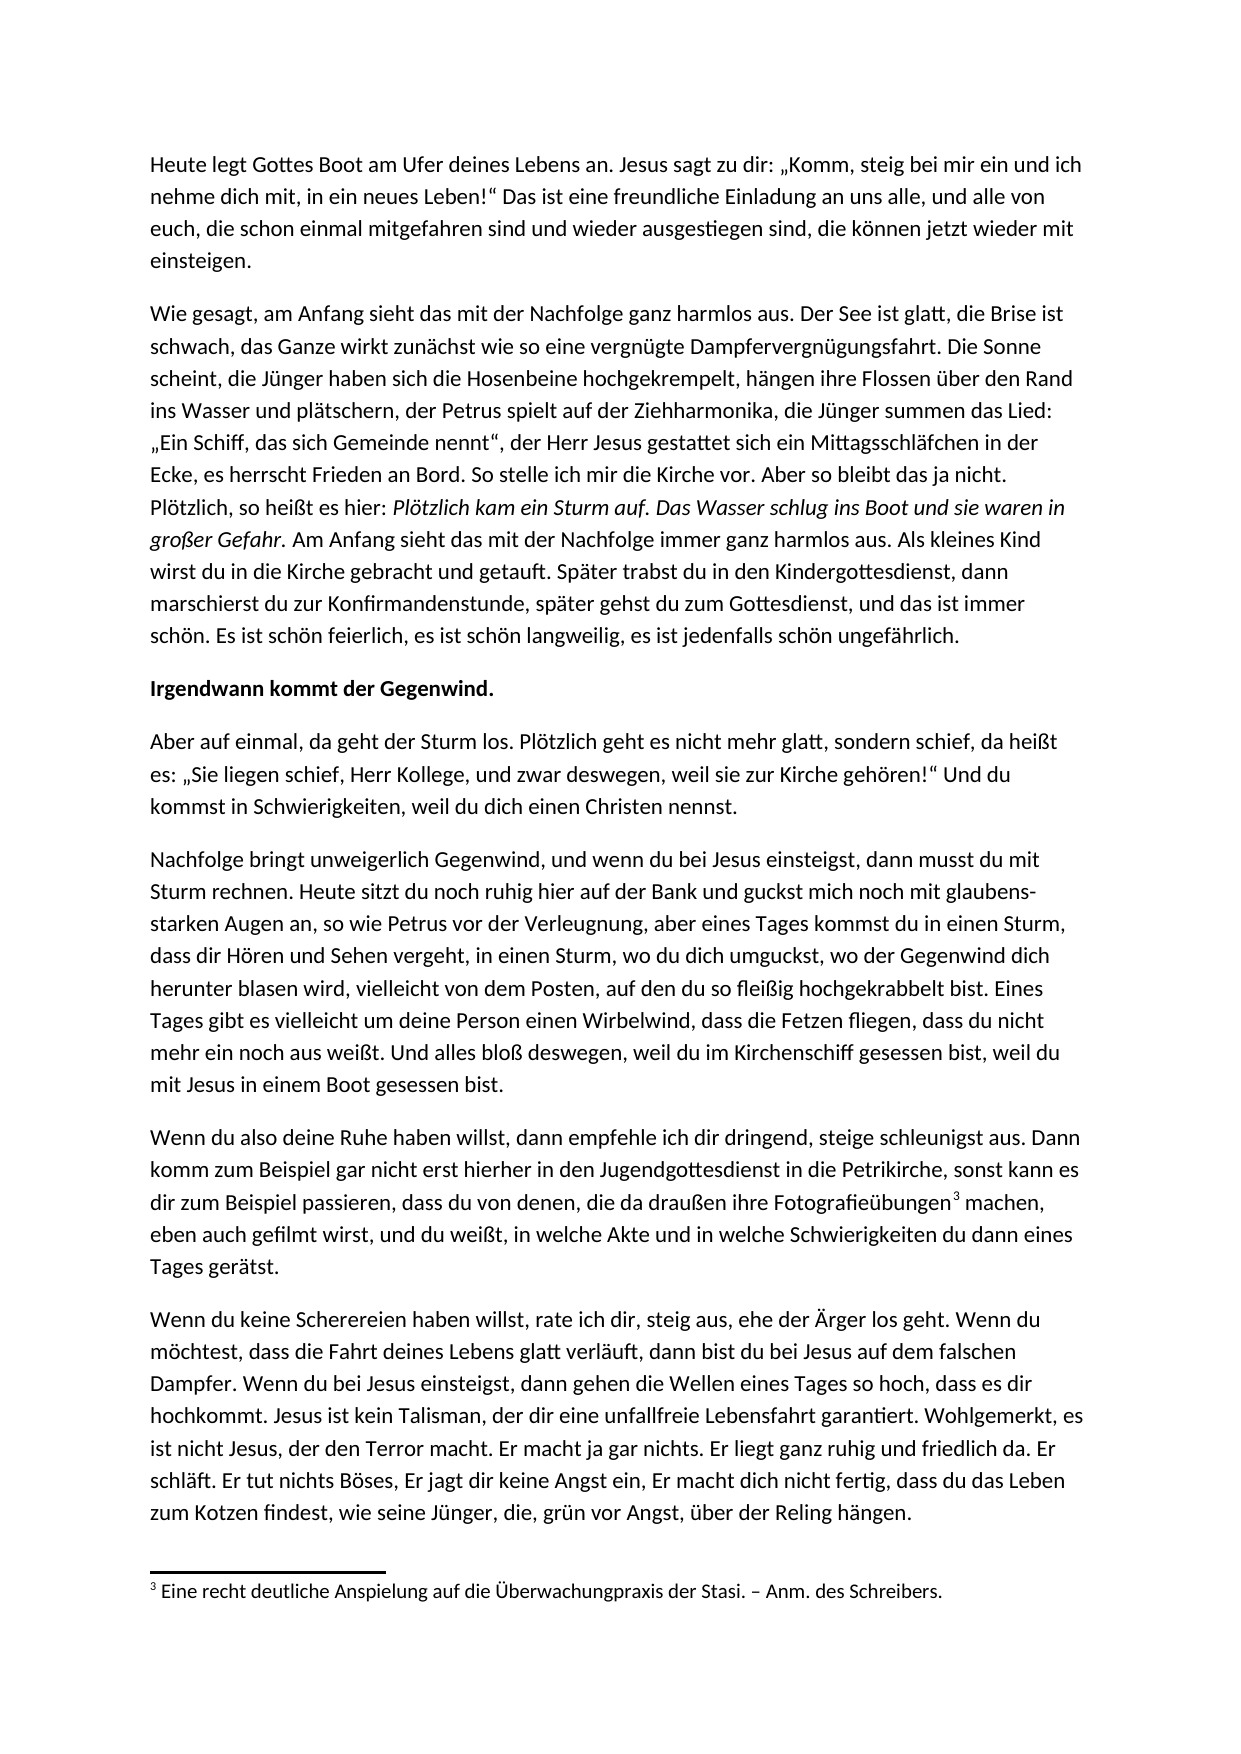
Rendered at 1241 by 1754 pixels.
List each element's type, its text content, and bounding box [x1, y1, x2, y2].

text Wenn du also deine Ruhe haben willst, dann empfehle ich dir dringend, steige schleunigst aus. Dann komm zum Beispiel gar nicht erst hierher in den Jugendgottesdienst in die Petrikirche, sonst kann es dir zum Beispiel passieren, dass du von denen, die da draußen ihre Fotografieübungen machen, eben auch gefilmt wirst, und du weißt, in welche Akte und in welche Schwierigkeiten du dann eines Tages gerätst. [150, 1123, 1090, 1280]
text Wenn du keine Scherereien haben willst, rate ich dir, steig aus, ehe der Ärger los geht. Wenn du möchtest, dass die Fahrt deines Lebens glatt verläuft, dann bist du bei Jesus auf dem falschen Dampfer. Wenn du bei Jesus einsteigst, dann gehen die Wellen eines Tages so hoch, dass es dir hochkommt. Jesus ist kein Talisman, der dir eine unfallfreie Lebensfahrt garantiert. Wohlgemerkt, es ist nicht Jesus, der den Terror macht. Er macht ja gar nichts. Er liegt ganz ruhig und friedlich da. Er schläft. Er tut nichts Böses, Er jagt dir keine Angst ein, Er macht dich nicht fertig, dass du das Leben zum Kotzen findest, wie seine Jünger, die, grün vor Angst, über der Reling hängen. [150, 1305, 1090, 1526]
text Irgendwann kommt der Gegenwind. [150, 674, 1090, 702]
text Wie gesagt, am Anfang sieht das mit der Nachfolge ganz harmlos aus. Der See ist glatt, die Brise ist schwach, das Ganze wirkt zunächst wie so eine vergnügte Dampfervergnügungsfahrt. Die Sonne scheint, die Jünger haben sich die Hosenbeine hochgekrempelt, hängen ihre Flossen über den Rand ins Wasser und plätschern, der Petrus spielt auf der Ziehharmonika, die Jünger summen das Lied: „Ein Schiff, das sich Gemeinde nennt“, der Herr Jesus gestattet sich ein Mittagsschläfchen in der Ecke, es herrscht Frieden an Bord. So stelle ich mir die Kirche vor. Aber so bleibt das ja nicht. Plötzlich, so heißt es hier: Plötzlich kam ein Sturm auf. Das Wasser schlug ins Boot und sie waren in großer Gefahr. Am Anfang sieht das mit der Nachfolge immer ganz harmlos aus. Als kleines Kind wirst du in die Kirche gebracht und getauft. Später trabst du in den Kindergottesdienst, dann marschierst du zur Konfirmandenstunde, später gehst du zum Gottesdienst, und das ist immer schön. Es ist schön feierlich, es ist schön langweilig, es ist jedenfalls schön ungefährlich. [150, 299, 1090, 649]
text Aber auf einmal, da geht der Sturm los. Plötzlich geht es nicht mehr glatt, sondern schief, da heißt es: „Sie liegen schief, Herr Kollege, und zwar deswegen, weil sie zur Kirche gehören!“ Und du kommst in Schwierigkeiten, weil du dich einen Christen nennst. [150, 727, 1090, 820]
text Nachfolge bringt unweigerlich Gegenwind, und wenn du bei Jesus einsteigst, dann musst du mit Sturm rechnen. Heute sitzt du noch ruhig hier auf der Bank und guckst mich noch mit glaubens-starken Augen an, so wie Petrus vor der Verleugnung, aber eines Tages kommst du in einen Sturm, dass dir Hören und Sehen vergeht, in einen Sturm, wo du dich umguckst, wo der Gegenwind dich herunter blasen wird, vielleicht von dem Posten, auf den du so fleißig hochgekrabbelt bist. Eines Tages gibt es vielleicht um deine Person einen Wirbelwind, dass die Fetzen fliegen, dass du nicht mehr ein noch aus weißt. Und alles bloß deswegen, weil du im Kirchenschiff gesessen bist, weil du mit Jesus in einem Boot gesessen bist. [150, 845, 1090, 1098]
text Heute legt Gottes Boot am Ufer deines Lebens an. Jesus sagt zu dir: „Komm, steig bei mir ein und ich nehme dich mit, in ein neues Leben!“ Das ist eine freundliche Einladung an uns alle, und alle von euch, die schon einmal mitgefahren sind und wieder ausgestiegen sind, die können jetzt wieder mit einsteigen. [150, 150, 1090, 274]
